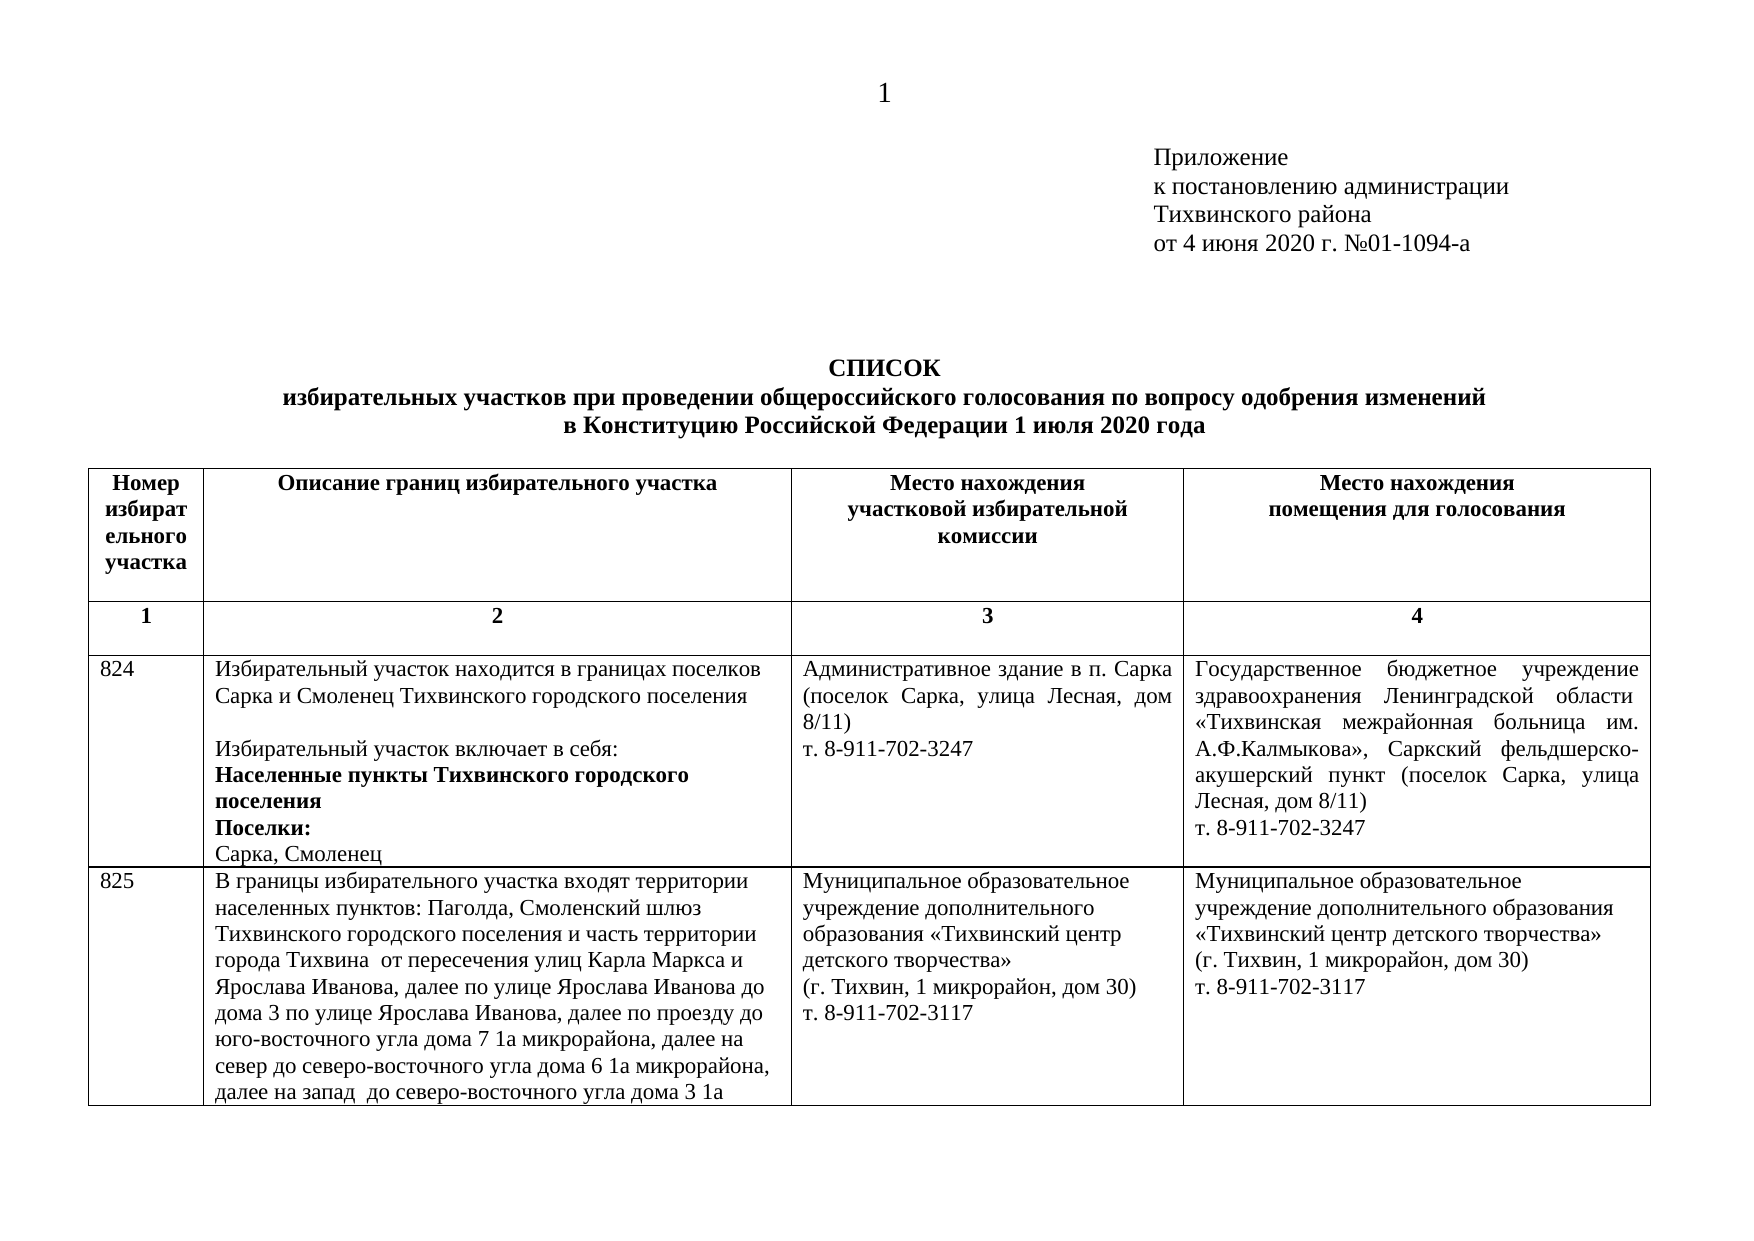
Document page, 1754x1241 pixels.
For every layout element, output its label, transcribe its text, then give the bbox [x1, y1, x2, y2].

table_header Номер избирательного участка [89, 469, 203, 601]
table_header Описание границ избирательного участка [204, 469, 791, 601]
text Тихвинского района [1153, 199, 1665, 228]
table_cell Избирательный участок находится в границах поселков Сарка и Смоленец Тихвинского городского поселения Избирательный участок включает в себя: Населенные пункты Тихвинского городского поселения Поселки: Сарка, Смоленец [204, 656, 791, 866]
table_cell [204, 868, 791, 1104]
table_header Место нахождения помещения для голосования [1184, 469, 1650, 601]
table_cell 825 [89, 868, 203, 1104]
table_cell 4 [1184, 602, 1650, 654]
text Приложение [1153, 142, 1665, 171]
table_cell 824 [89, 656, 203, 866]
text к постановлению администрации [1153, 171, 1665, 199]
table_header Место нахождения участковой избирательной комиссии [792, 469, 1183, 601]
table_cell 3 [792, 602, 1183, 654]
text СПИСОК [103, 353, 1665, 382]
table_cell Государственное бюджетное учреждение здравоохранения Ленинградской области «Тихвинская межрайонная больница им. А.Ф.Калмыкова», Саркский фельдшерско-акушерский пункт (поселок Сарка, улица Лесная, дом 8/11) т. 8-911-702-3247 [1184, 656, 1650, 866]
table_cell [792, 868, 1183, 1104]
text избирательных участков при проведении общероссийского голосования по вопросу одобрения изменений [103, 382, 1665, 410]
text от 4 июня 2020 г. №01-1094-а [1153, 228, 1665, 257]
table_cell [1184, 868, 1650, 1104]
table_cell Административное здание в п. Сарка (поселок Сарка, улица Лесная, дом 8/11) т. 8-911-702-3247 [792, 656, 1183, 866]
table_cell 2 [204, 602, 791, 654]
table_cell 1 [89, 602, 203, 654]
text в Конституцию Российской Федерации 1 июля 2020 года [103, 410, 1665, 439]
